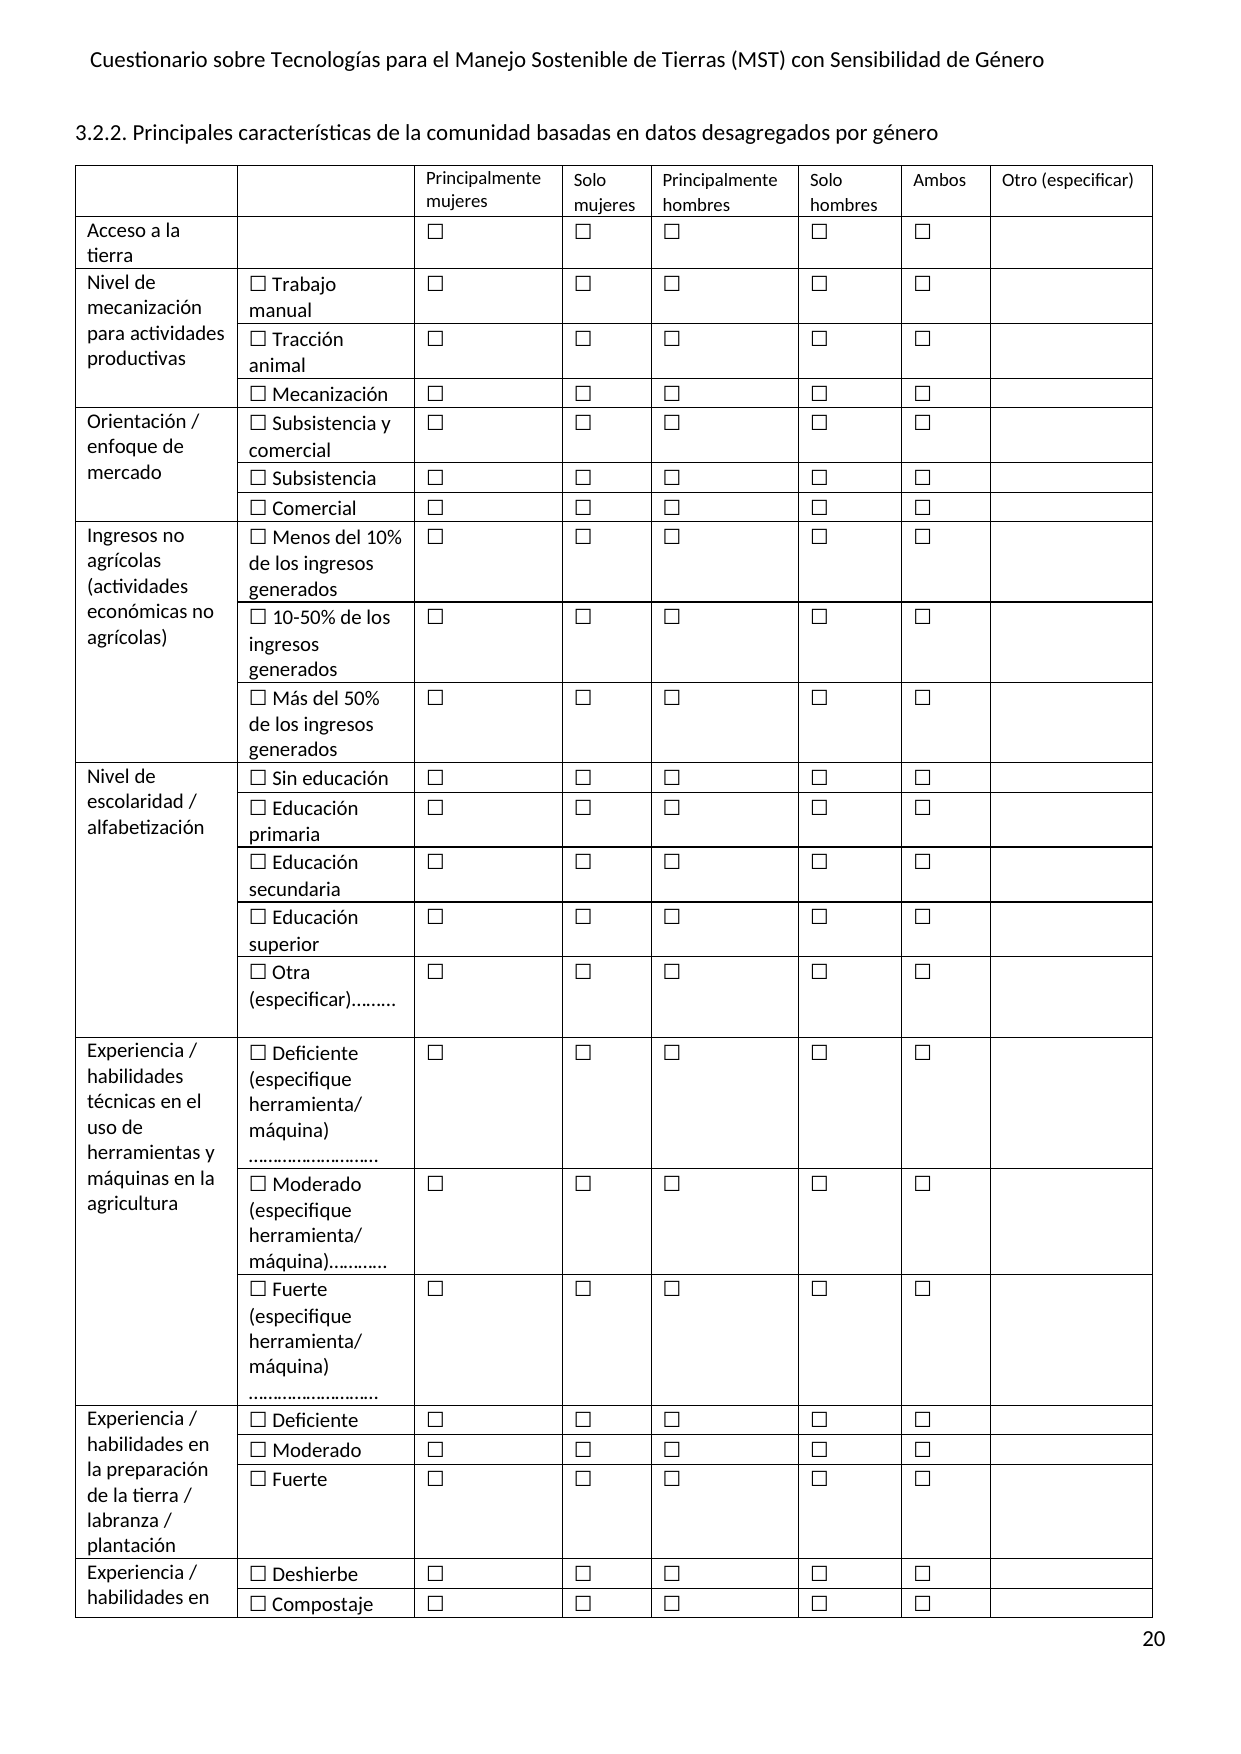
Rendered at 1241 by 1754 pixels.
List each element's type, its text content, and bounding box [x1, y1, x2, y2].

table_cell [799, 493, 901, 521]
table_cell [902, 957, 990, 1037]
table_cell [652, 522, 798, 601]
table_cell [415, 763, 562, 792]
table_cell [652, 1559, 798, 1588]
table_cell [902, 1169, 990, 1273]
table_cell [563, 903, 651, 956]
table_cell [563, 463, 651, 492]
table_cell [415, 1406, 562, 1434]
table_cell [799, 324, 901, 378]
table_cell Menos del 10% de los ingresos generados [238, 522, 414, 601]
table_cell [991, 1465, 1152, 1558]
table_header [238, 166, 414, 216]
table_cell [563, 848, 651, 901]
table_cell [563, 522, 651, 601]
table_cell [991, 324, 1152, 378]
table_cell [902, 763, 990, 792]
table_cell Deficiente [238, 1406, 414, 1434]
table_cell [415, 1465, 562, 1558]
table_cell Fuerte [238, 1465, 414, 1558]
table_cell [991, 1406, 1152, 1434]
table_cell Más del 50% de los ingresos generados [238, 683, 414, 762]
table_cell [563, 1589, 651, 1617]
table_header Principalmente mujeres [415, 166, 562, 216]
table_cell [652, 1435, 798, 1463]
table_cell [902, 522, 990, 601]
table_header Principalmente hombres [652, 166, 798, 216]
table_cell [652, 1589, 798, 1617]
table_cell [415, 793, 562, 846]
table_cell [238, 217, 414, 268]
table_cell [991, 848, 1152, 901]
table_cell Educación superior [238, 903, 414, 956]
table_cell [902, 269, 990, 323]
table_cell [652, 603, 798, 682]
table_cell Moderado [238, 1435, 414, 1463]
table_cell [799, 1559, 901, 1588]
table_cell [991, 1038, 1152, 1168]
table_cell [902, 793, 990, 846]
table_cell Nivel de escolaridad / alfabetización [76, 763, 237, 1037]
table_cell [563, 1038, 651, 1168]
table_cell [563, 217, 651, 268]
text 3.2.2. Principales características de la comunidad basadas en datos desagregados por género [75, 118, 1165, 146]
table_cell [991, 493, 1152, 521]
table_cell Experiencia / habilidades técnicas en el uso de herramientas y máquinas en la agricultura [76, 1038, 237, 1404]
table_cell Educación primaria [238, 793, 414, 846]
table_cell [799, 957, 901, 1037]
table_cell [991, 408, 1152, 462]
table_cell [415, 1435, 562, 1463]
table_cell [563, 1406, 651, 1434]
table_cell Trabajo manual [238, 269, 414, 323]
table_cell [991, 957, 1152, 1037]
table_cell [902, 1559, 990, 1588]
table_cell [799, 408, 901, 462]
table_cell [902, 408, 990, 462]
table_cell Moderado (especifique herramienta/ máquina)………… [238, 1169, 414, 1273]
table_header [76, 166, 237, 216]
table_cell [902, 903, 990, 956]
table_cell [902, 1038, 990, 1168]
table_cell [799, 1435, 901, 1463]
table_cell [563, 324, 651, 378]
table_cell Otra (especificar)……... [238, 957, 414, 1037]
table_cell [563, 1275, 651, 1404]
table_cell [991, 603, 1152, 682]
table_cell [799, 379, 901, 407]
table_cell [799, 763, 901, 792]
table_cell [652, 793, 798, 846]
table_cell [991, 522, 1152, 601]
table_cell [563, 603, 651, 682]
table_cell [991, 379, 1152, 407]
table_cell [902, 1435, 990, 1463]
table_cell [799, 463, 901, 492]
table_cell [799, 603, 901, 682]
table_cell [799, 1275, 901, 1404]
table_cell Fuerte (especifique herramienta/ máquina) ……………………… [238, 1275, 414, 1404]
table_cell [563, 493, 651, 521]
table_cell [799, 1038, 901, 1168]
table_cell [902, 603, 990, 682]
table_cell [799, 269, 901, 323]
table_cell [563, 379, 651, 407]
table_cell Nivel de mecanización para actividades productivas [76, 269, 237, 407]
table_cell [415, 408, 562, 462]
table_cell Mecanización [238, 379, 414, 407]
table_cell [563, 793, 651, 846]
table_cell [652, 1465, 798, 1558]
table_cell [652, 324, 798, 378]
table_cell [563, 1435, 651, 1463]
table_cell [415, 903, 562, 956]
table_cell [652, 379, 798, 407]
table_cell [799, 1406, 901, 1434]
table_cell Subsistencia y comercial [238, 408, 414, 462]
table_cell [415, 1559, 562, 1588]
table_cell [652, 463, 798, 492]
table_cell [652, 217, 798, 268]
table_cell [799, 1169, 901, 1273]
table_cell [415, 1589, 562, 1617]
table_cell [563, 763, 651, 792]
table_cell [652, 957, 798, 1037]
table_cell [799, 793, 901, 846]
table_cell [991, 1589, 1152, 1617]
table_cell Educación secundaria [238, 848, 414, 901]
table_cell [902, 379, 990, 407]
table_cell [799, 217, 901, 268]
table_cell [652, 1406, 798, 1434]
table_cell 10-50% de los ingresos generados [238, 603, 414, 682]
table_cell [799, 903, 901, 956]
table_cell [902, 1589, 990, 1617]
table_cell [902, 324, 990, 378]
table_cell [799, 1589, 901, 1617]
table_cell [652, 683, 798, 762]
table_cell [415, 1275, 562, 1404]
table_cell [563, 1559, 651, 1588]
table_cell [415, 1169, 562, 1273]
table_cell Deficiente (especifique herramienta/ máquina) ……………………… [238, 1038, 414, 1168]
table_cell [652, 903, 798, 956]
table_cell [415, 269, 562, 323]
table_cell [652, 848, 798, 901]
table_cell [415, 603, 562, 682]
table_cell [902, 683, 990, 762]
table_cell Tracción animal [238, 324, 414, 378]
table_cell [652, 408, 798, 462]
table_cell [652, 1275, 798, 1404]
table_cell Ingresos no agrícolas (actividades económicas no agrícolas) [76, 522, 237, 762]
table_header Otro (especificar) [991, 166, 1152, 216]
table_cell [991, 269, 1152, 323]
table_cell [902, 1275, 990, 1404]
table_cell [991, 463, 1152, 492]
table_cell [991, 1275, 1152, 1404]
table_cell [563, 1169, 651, 1273]
table_cell Sin educación [238, 763, 414, 792]
table_cell [652, 493, 798, 521]
table_cell [799, 683, 901, 762]
table_cell Deshierbe [238, 1559, 414, 1588]
table_cell [415, 217, 562, 268]
table_cell [902, 463, 990, 492]
table_cell [563, 683, 651, 762]
table_header Solo hombres [799, 166, 901, 216]
table_cell [902, 1465, 990, 1558]
table_cell [415, 957, 562, 1037]
table_cell [415, 463, 562, 492]
table_cell [415, 522, 562, 601]
table_cell [991, 1559, 1152, 1588]
table_cell Compostaje [238, 1589, 414, 1617]
table_cell [991, 1169, 1152, 1273]
table_cell [415, 493, 562, 521]
table_cell [799, 522, 901, 601]
table_cell [563, 269, 651, 323]
table_cell [991, 763, 1152, 792]
table_cell [902, 493, 990, 521]
table_header Solo mujeres [563, 166, 651, 216]
table_cell [415, 848, 562, 901]
table_cell [563, 408, 651, 462]
table_cell Experiencia / habilidades en la preparación de la tierra / labranza / plantación [76, 1406, 237, 1558]
table_cell [799, 848, 901, 901]
table_cell [415, 1038, 562, 1168]
table_cell [991, 1435, 1152, 1463]
table_cell [415, 379, 562, 407]
table_cell [902, 1406, 990, 1434]
table_cell [563, 1465, 651, 1558]
table_cell [991, 217, 1152, 268]
table_cell [902, 217, 990, 268]
table_cell [652, 269, 798, 323]
table_cell Orientación / enfoque de mercado [76, 408, 237, 521]
table_cell [991, 903, 1152, 956]
table_cell [799, 1465, 901, 1558]
table_header Ambos [902, 166, 990, 216]
table_cell Subsistencia [238, 463, 414, 492]
table_cell [415, 683, 562, 762]
table_cell [991, 683, 1152, 762]
table_cell [652, 1038, 798, 1168]
table_cell [902, 848, 990, 901]
table_cell Comercial [238, 493, 414, 521]
table_cell Experiencia / habilidades en actividades de cultivo [76, 1559, 237, 1617]
table_cell Acceso a la tierra [76, 217, 237, 268]
table_cell [652, 763, 798, 792]
table_cell [563, 957, 651, 1037]
table_cell [991, 793, 1152, 846]
table_cell [652, 1169, 798, 1273]
table_cell [415, 324, 562, 378]
